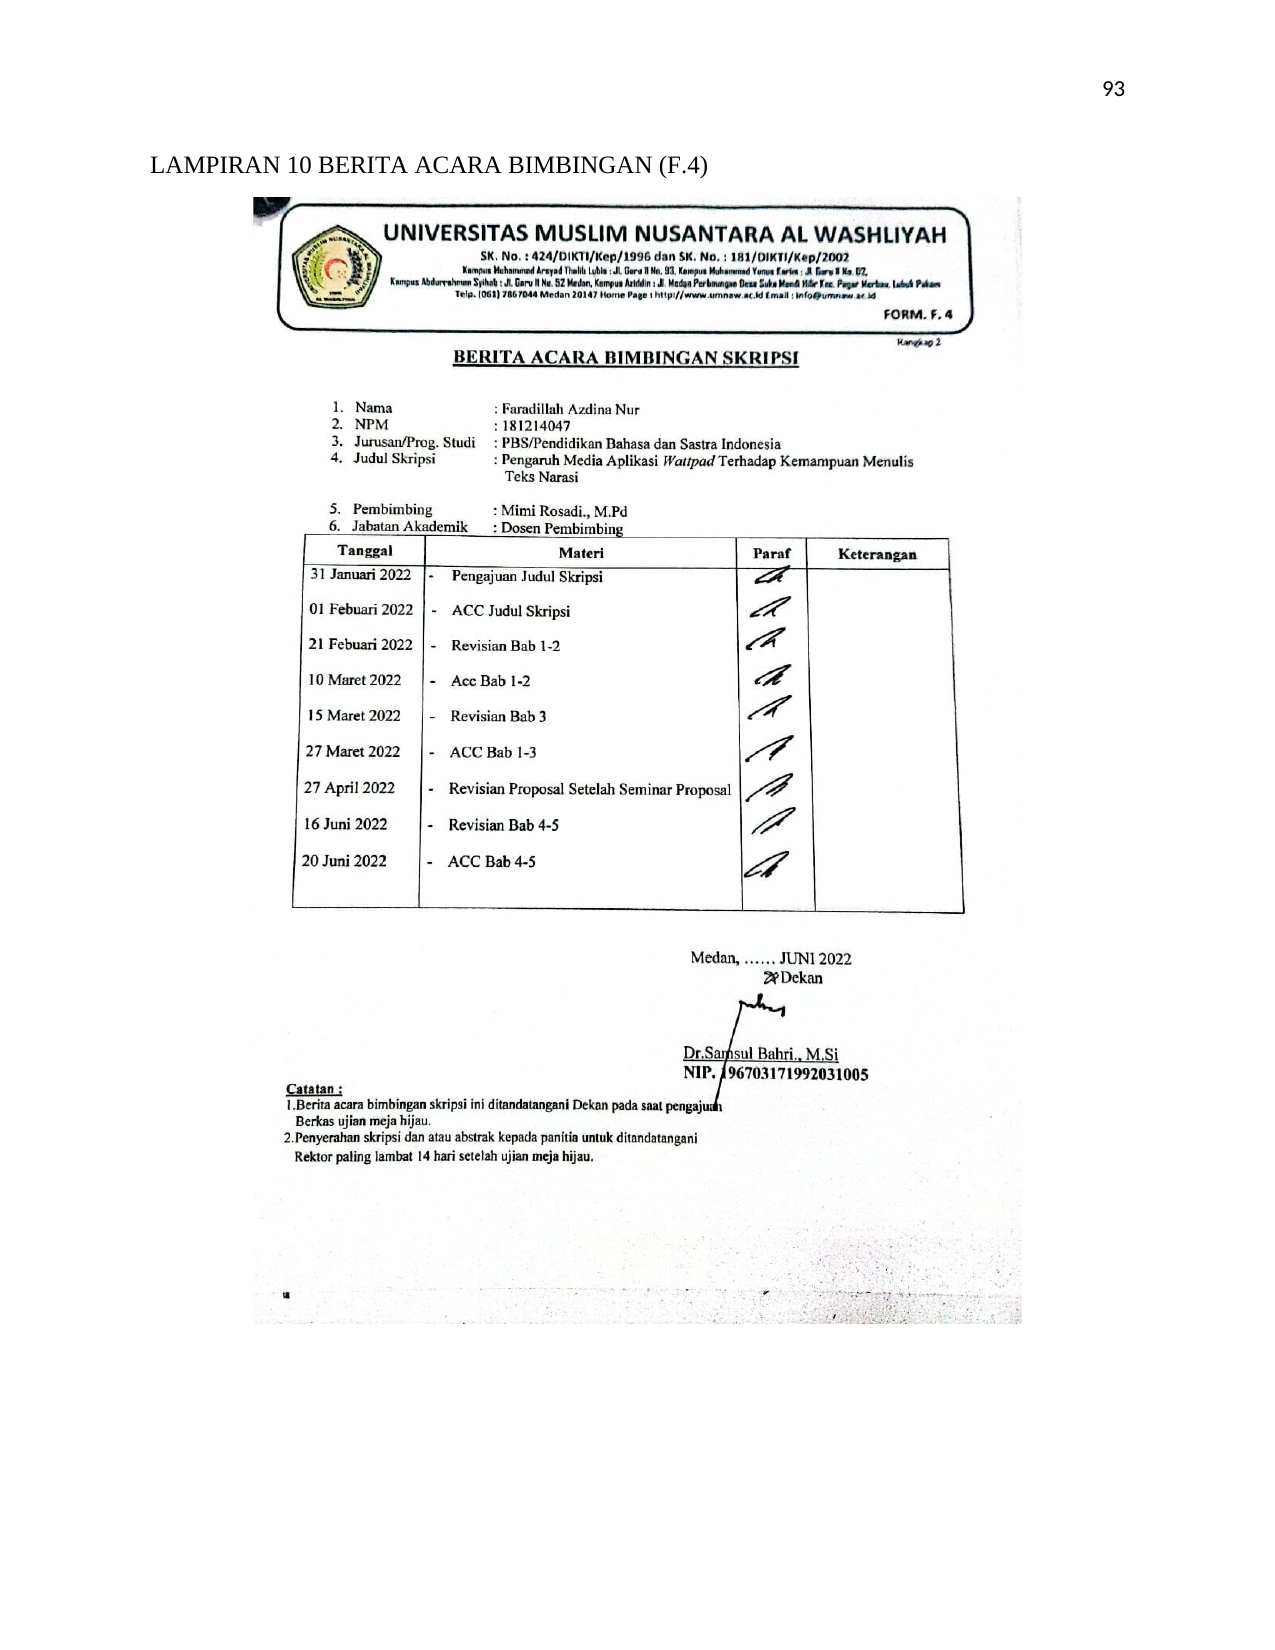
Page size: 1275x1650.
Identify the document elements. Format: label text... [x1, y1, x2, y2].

text LAMPIRAN 10 BERITA ACARA BIMBINGAN (F.4) [150, 150, 1125, 179]
picture [253, 197, 1022, 1325]
